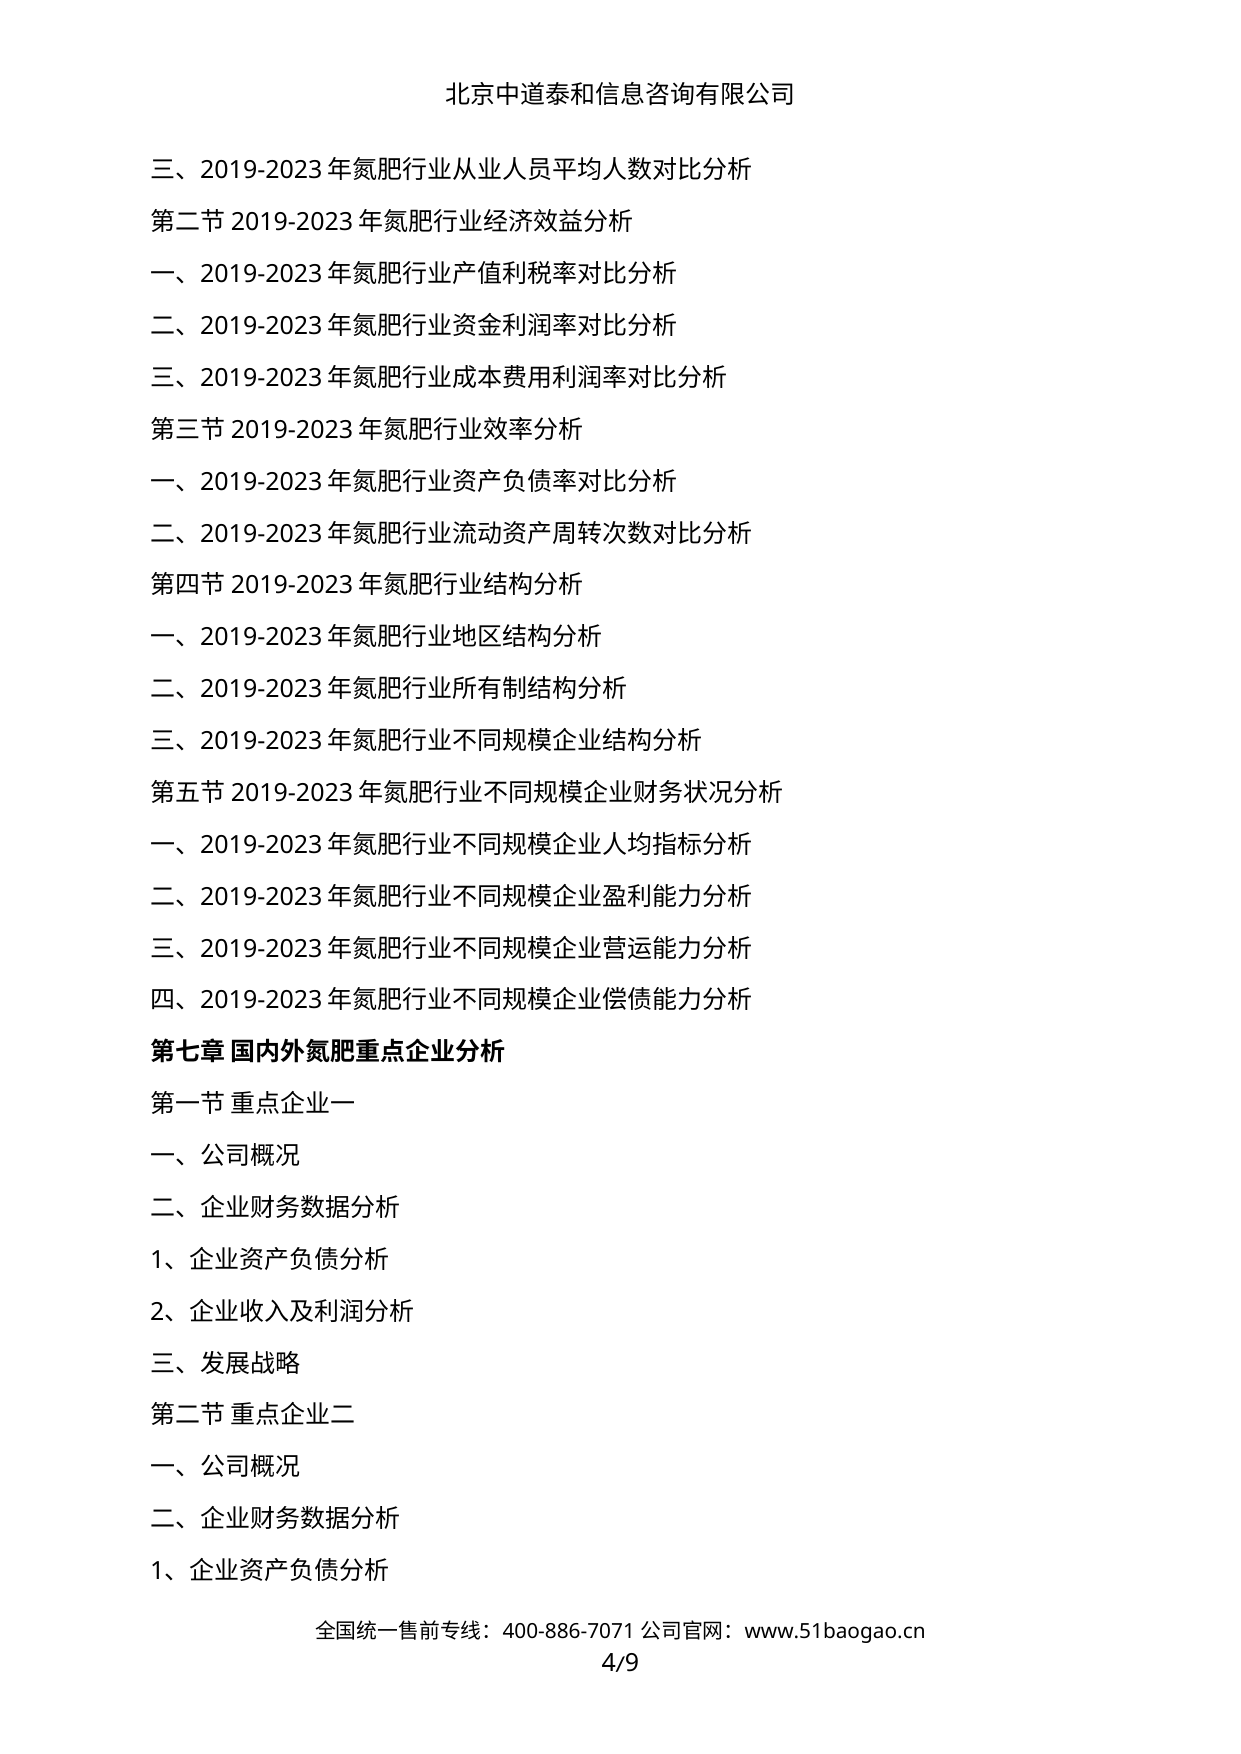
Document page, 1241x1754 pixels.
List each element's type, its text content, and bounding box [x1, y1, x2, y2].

text 二、2019-2023年氮肥行业所有制结构分析 [150, 669, 1090, 705]
text 第五节 2019-2023年氮肥行业不同规模企业财务状况分析 [150, 772, 1090, 809]
text 三、2019-2023年氮肥行业成本费用利润率对比分析 [150, 357, 1090, 394]
text 一、2019-2023年氮肥行业资产负债率对比分析 [150, 461, 1090, 497]
text 二、2019-2023年氮肥行业不同规模企业盈利能力分析 [150, 876, 1090, 912]
text 第二节 重点企业二 [150, 1395, 1090, 1431]
text 一、2019-2023年氮肥行业产值利税率对比分析 [150, 254, 1090, 290]
text 第一节 重点企业一 [150, 1084, 1090, 1120]
text 一、公司概况 [150, 1136, 1090, 1172]
text 三、发展战略 [150, 1343, 1090, 1379]
text 三、2019-2023年氮肥行业不同规模企业结构分析 [150, 721, 1090, 757]
text 1、企业资产负债分析 [150, 1551, 1090, 1587]
text 第三节 2019-2023年氮肥行业效率分析 [150, 409, 1090, 446]
text 二、企业财务数据分析 [150, 1499, 1090, 1535]
text 第二节 2019-2023年氮肥行业经济效益分析 [150, 202, 1090, 238]
text 三、2019-2023年氮肥行业从业人员平均人数对比分析 [150, 150, 1090, 186]
text 第四节 2019-2023年氮肥行业结构分析 [150, 565, 1090, 601]
text 第七章 国内外氮肥重点企业分析 [150, 1032, 1090, 1068]
text 一、2019-2023年氮肥行业不同规模企业人均指标分析 [150, 824, 1090, 861]
text 三、2019-2023年氮肥行业不同规模企业营运能力分析 [150, 928, 1090, 964]
text 二、企业财务数据分析 [150, 1187, 1090, 1224]
text 一、2019-2023年氮肥行业地区结构分析 [150, 617, 1090, 653]
text 一、公司概况 [150, 1447, 1090, 1483]
text 二、2019-2023年氮肥行业流动资产周转次数对比分析 [150, 513, 1090, 549]
text 2、企业收入及利润分析 [150, 1291, 1090, 1327]
text 二、2019-2023年氮肥行业资金利润率对比分析 [150, 306, 1090, 342]
text 1、企业资产负债分析 [150, 1239, 1090, 1276]
text 四、2019-2023年氮肥行业不同规模企业偿债能力分析 [150, 980, 1090, 1016]
